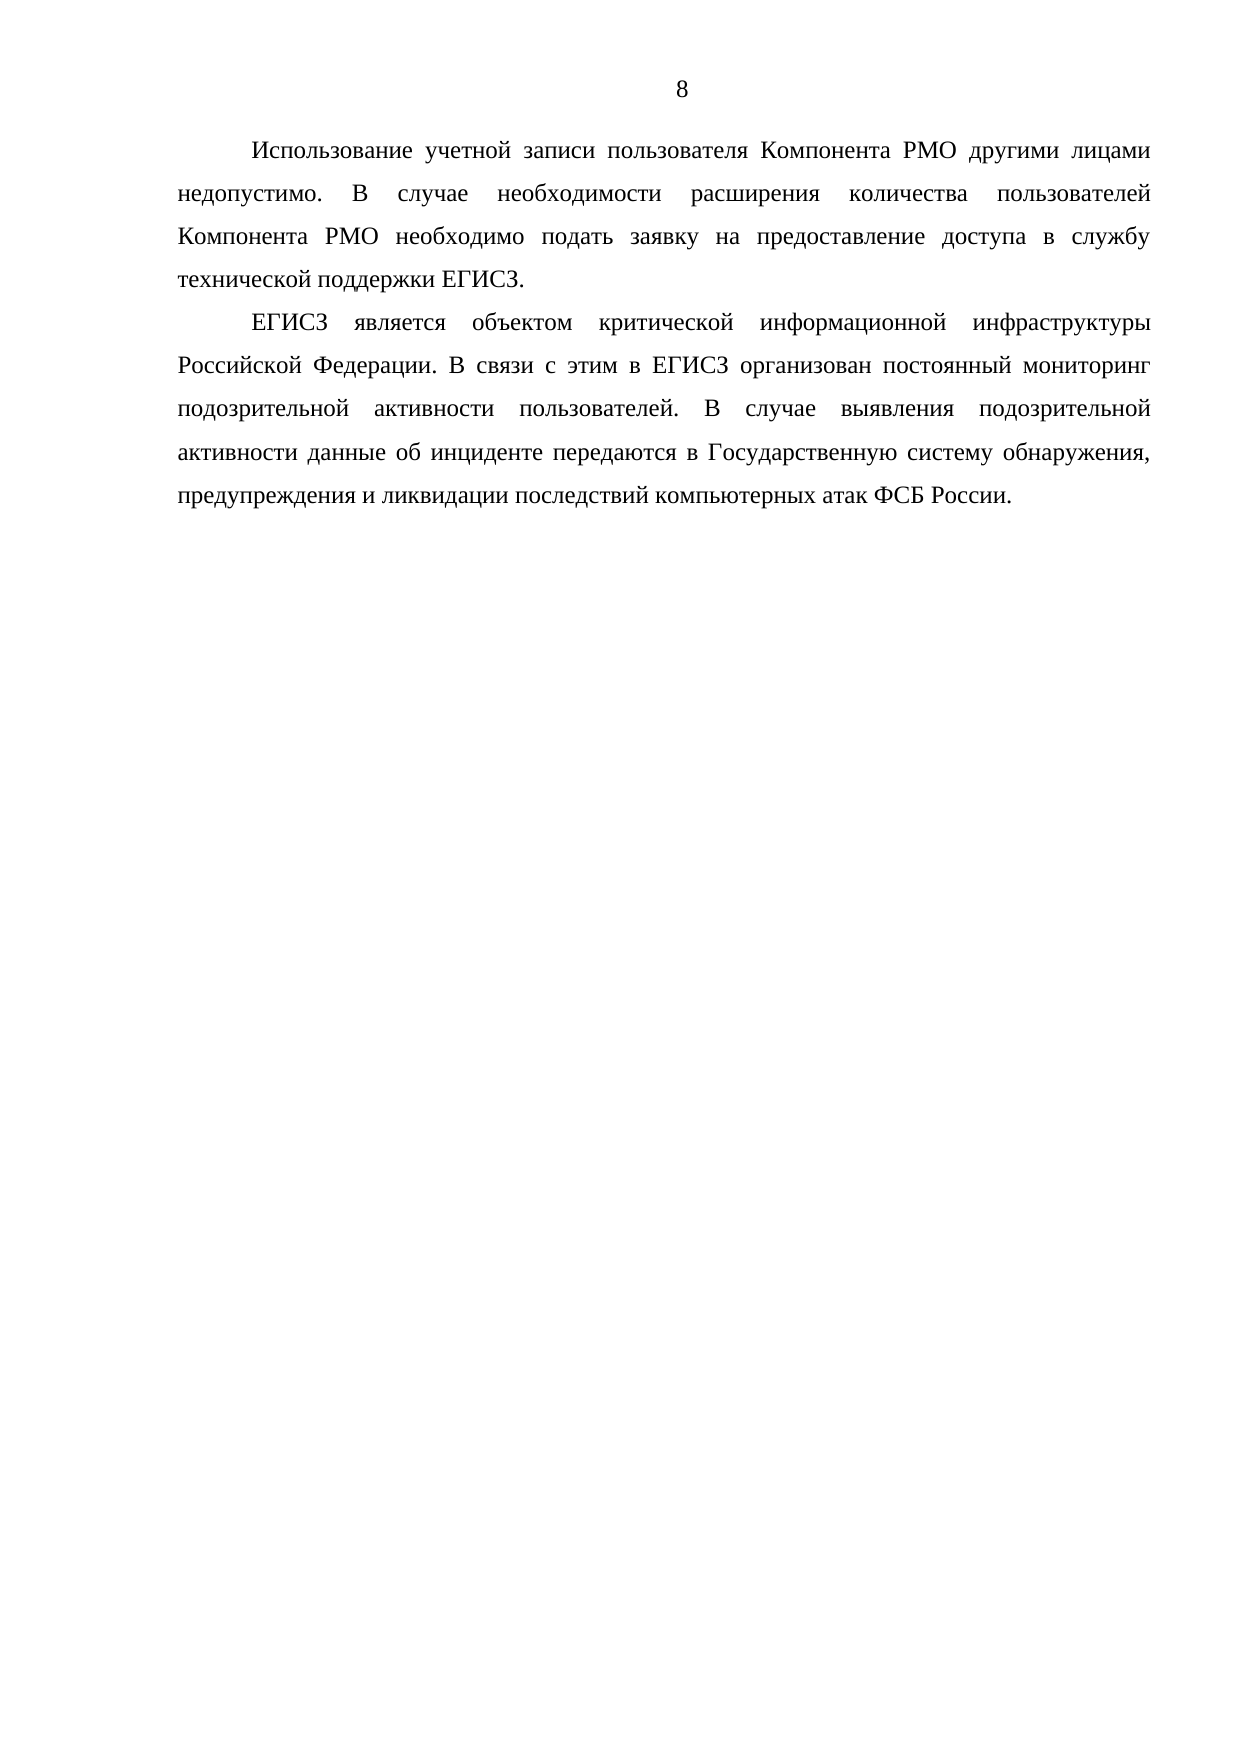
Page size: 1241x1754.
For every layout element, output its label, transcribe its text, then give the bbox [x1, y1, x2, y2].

text ЕГИСЗ является объектом критической информационной инфраструктуры Российской Федерации. В связи с этим в ЕГИСЗ организован постоянный мониторинг подозрительной активности пользователей. В случае выявления подозрительной активности данные об инциденте передаются в Государственную систему обнаружения, предупреждения и ликвидации последствий компьютерных атак ФСБ России. [177, 307, 1152, 508]
text Использование учетной записи пользователя Компонента РМО другими лицами недопустимо. В случае необходимости расширения количества пользователей Компонента РМО необходимо подать заявку на предоставление доступа в службу технической поддержки ЕГИСЗ. [177, 135, 1152, 293]
